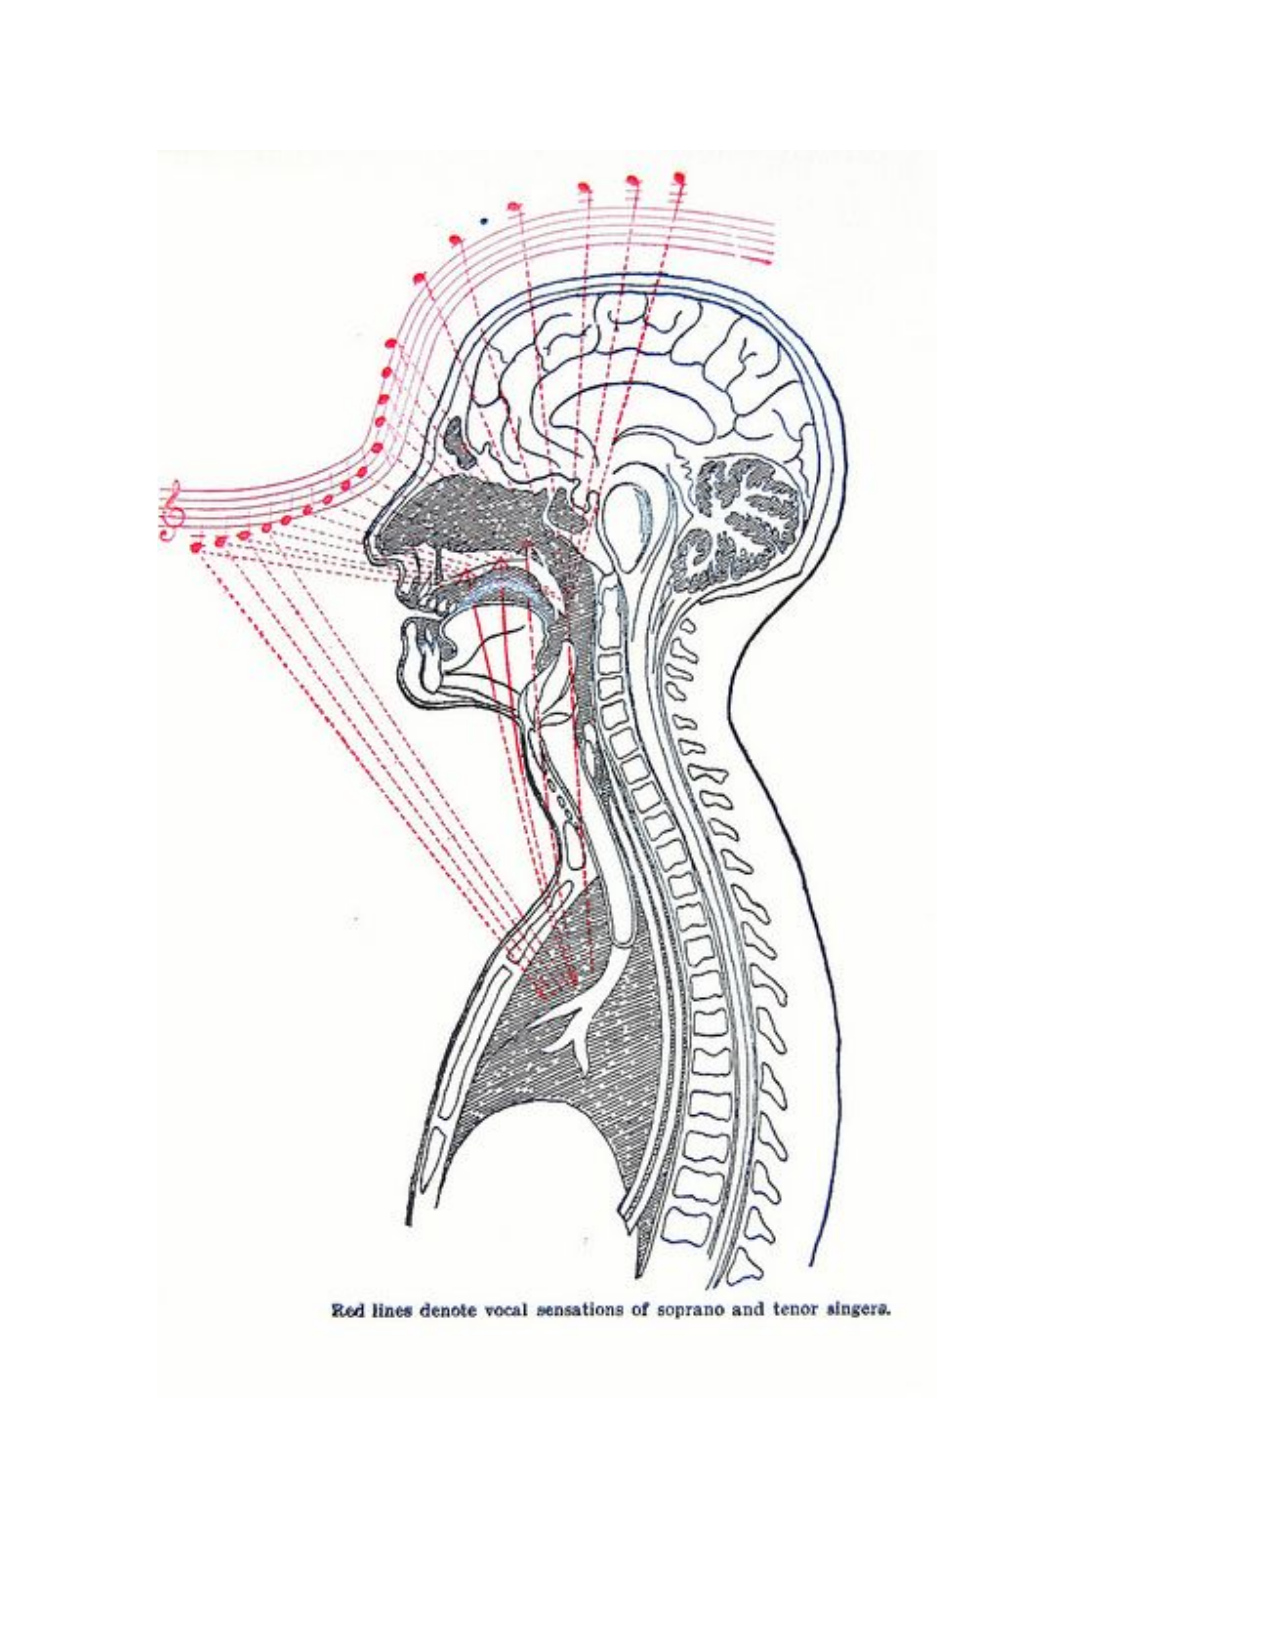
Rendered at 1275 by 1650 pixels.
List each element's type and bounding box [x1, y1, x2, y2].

picture [157, 150, 938, 1398]
text [150, 150, 1125, 1450]
